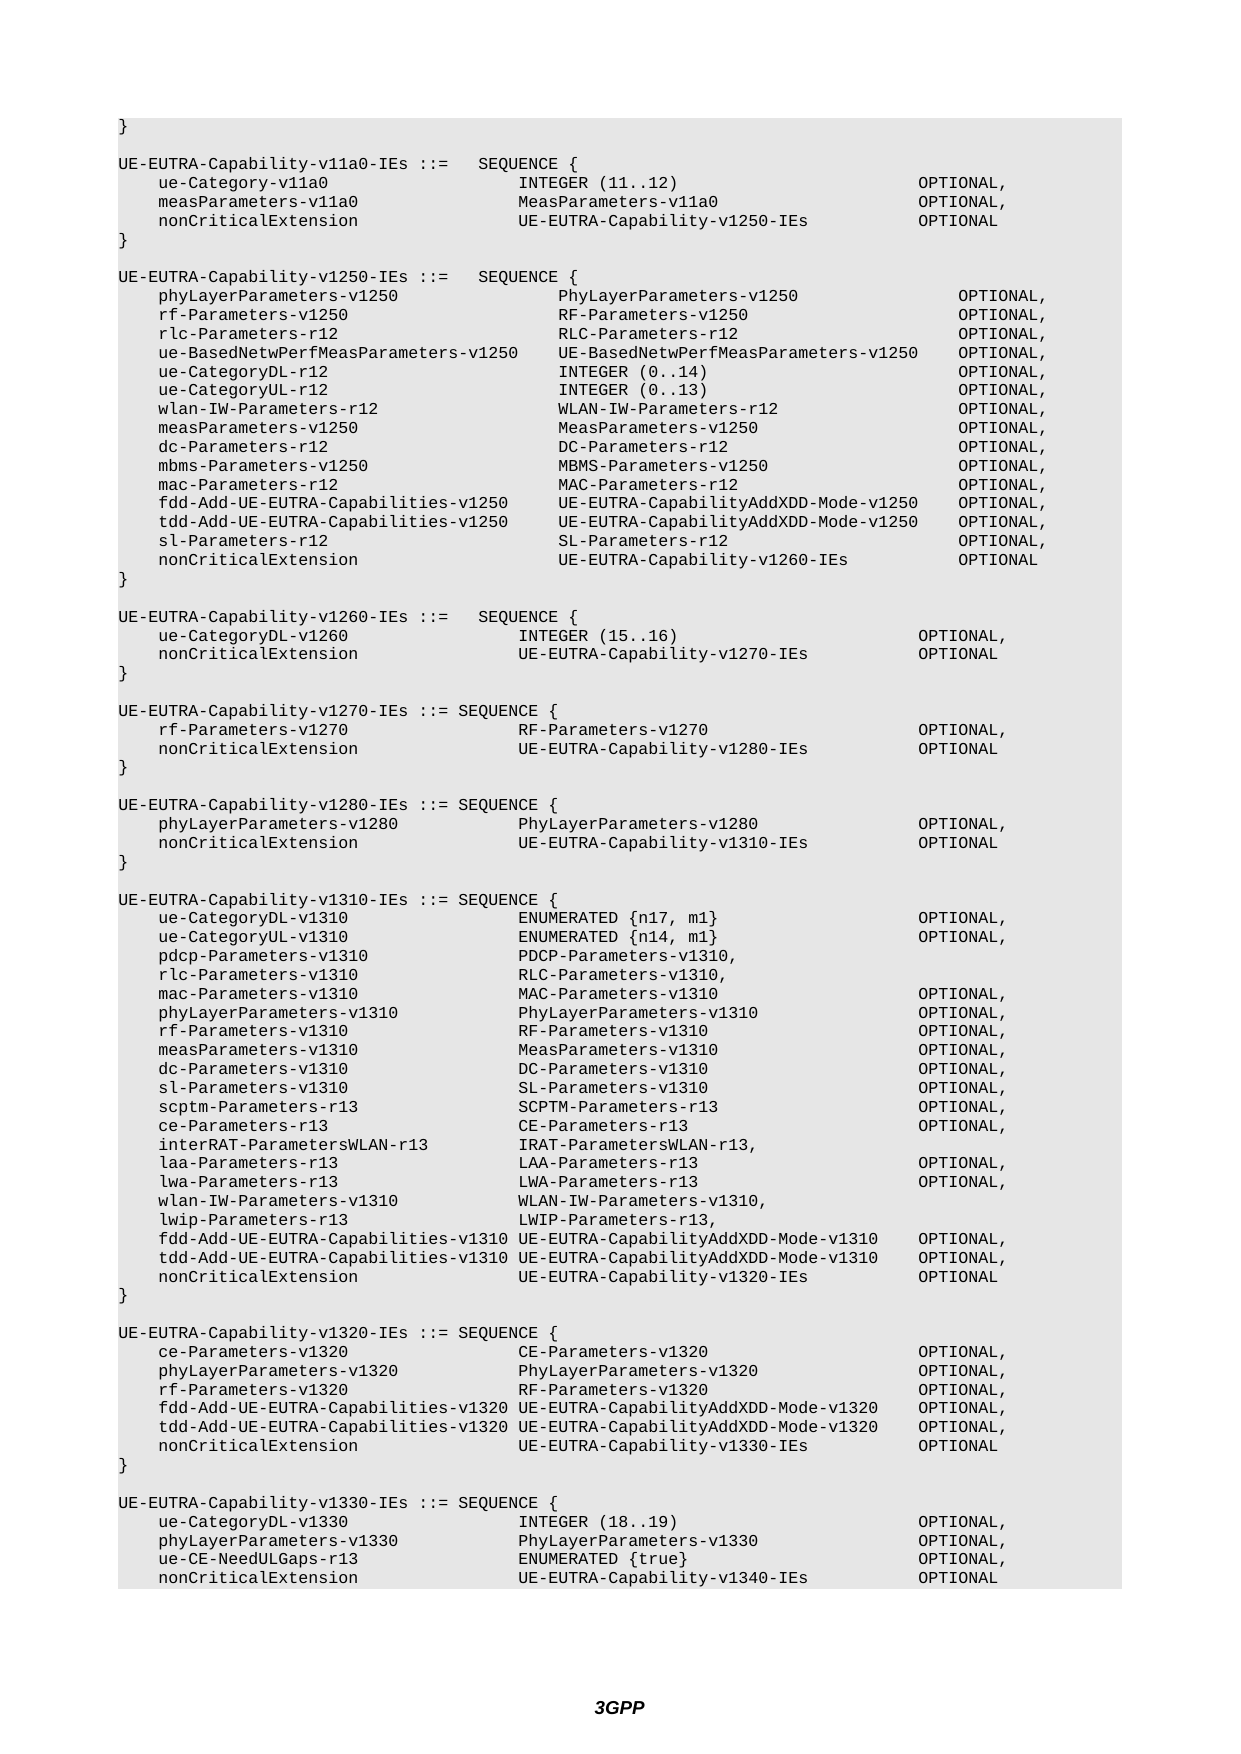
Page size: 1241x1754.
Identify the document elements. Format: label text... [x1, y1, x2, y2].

text mac-Parameters-v1310 MAC-Parameters-v1310 OPTIONAL, [118, 985, 1122, 1004]
text ue-CategoryDL-v1330 INTEGER (18..19) OPTIONAL, [118, 1513, 1122, 1532]
text phyLayerParameters-v1310 PhyLayerParameters-v1310 OPTIONAL, [118, 1004, 1122, 1023]
text UE-EUTRA-Capability-v1260-IEs ::= SEQUENCE { [118, 608, 1122, 627]
text } [118, 853, 1122, 872]
text } [118, 231, 1122, 250]
text rf-Parameters-v1250 RF-Parameters-v1250 OPTIONAL, [118, 307, 1122, 325]
text rf-Parameters-v1270 RF-Parameters-v1270 OPTIONAL, [118, 721, 1122, 740]
text UE-EUTRA-Capability-v1270-IEs ::= SEQUENCE { [118, 702, 1122, 721]
text lwip-Parameters-r13 LWIP-Parameters-r13, [118, 1212, 1122, 1230]
text rf-Parameters-v1310 RF-Parameters-v1310 OPTIONAL, [118, 1023, 1122, 1042]
text interRAT-ParametersWLAN-r13 IRAT-ParametersWLAN-r13, [118, 1136, 1122, 1155]
text measParameters-v1250 MeasParameters-v1250 OPTIONAL, [118, 420, 1122, 438]
text ue-CategoryUL-v1310 ENUMERATED {n14, m1} OPTIONAL, [118, 929, 1122, 948]
text ue-CategoryUL-r12 INTEGER (0..13) OPTIONAL, [118, 382, 1122, 401]
text UE-EUTRA-Capability-v1320-IEs ::= SEQUENCE { [118, 1325, 1122, 1343]
text rlc-Parameters-r12 RLC-Parameters-r12 OPTIONAL, [118, 325, 1122, 344]
text } [118, 1457, 1122, 1476]
text fdd-Add-UE-EUTRA-Capabilities-v1250 UE-EUTRA-CapabilityAddXDD-Mode-v1250 OPTIONAL, [118, 495, 1122, 514]
text measParameters-v1310 MeasParameters-v1310 OPTIONAL, [118, 1042, 1122, 1061]
text } [118, 665, 1122, 684]
text tdd-Add-UE-EUTRA-Capabilities-v1310 UE-EUTRA-CapabilityAddXDD-Mode-v1310 OPTIONAL, [118, 1249, 1122, 1268]
text scptm-Parameters-r13 SCPTM-Parameters-r13 OPTIONAL, [118, 1098, 1122, 1117]
text ce-Parameters-r13 CE-Parameters-r13 OPTIONAL, [118, 1117, 1122, 1136]
text rf-Parameters-v1320 RF-Parameters-v1320 OPTIONAL, [118, 1381, 1122, 1400]
text ue-CategoryDL-v1310 ENUMERATED {n17, m1} OPTIONAL, [118, 910, 1122, 929]
text } [118, 759, 1122, 778]
text } [118, 571, 1122, 589]
text mac-Parameters-r12 MAC-Parameters-r12 OPTIONAL, [118, 476, 1122, 495]
text UE-EUTRA-Capability-v1250-IEs ::= SEQUENCE { [118, 269, 1122, 288]
text tdd-Add-UE-EUTRA-Capabilities-v1250 UE-EUTRA-CapabilityAddXDD-Mode-v1250 OPTIONAL, [118, 514, 1122, 533]
text ce-Parameters-v1320 CE-Parameters-v1320 OPTIONAL, [118, 1343, 1122, 1362]
text wlan-IW-Parameters-r12 WLAN-IW-Parameters-r12 OPTIONAL, [118, 401, 1122, 420]
text ue-CE-NeedULGaps-r13 ENUMERATED {true} OPTIONAL, [118, 1551, 1122, 1570]
text nonCriticalExtension UE-EUTRA-Capability-v1330-IEs OPTIONAL [118, 1438, 1122, 1457]
text phyLayerParameters-v1320 PhyLayerParameters-v1320 OPTIONAL, [118, 1362, 1122, 1381]
text nonCriticalExtension UE-EUTRA-Capability-v1250-IEs OPTIONAL [118, 212, 1122, 231]
text ue-BasedNetwPerfMeasParameters-v1250 UE-BasedNetwPerfMeasParameters-v1250 OPTIONAL, [118, 344, 1122, 363]
text ue-Category-v11a0 INTEGER (11..12) OPTIONAL, [118, 174, 1122, 193]
text sl-Parameters-r12 SL-Parameters-r12 OPTIONAL, [118, 533, 1122, 552]
text phyLayerParameters-v1330 PhyLayerParameters-v1330 OPTIONAL, [118, 1532, 1122, 1551]
text UE-EUTRA-Capability-v1330-IEs ::= SEQUENCE { [118, 1494, 1122, 1513]
text nonCriticalExtension UE-EUTRA-Capability-v1320-IEs OPTIONAL [118, 1268, 1122, 1287]
text rlc-Parameters-v1310 RLC-Parameters-v1310, [118, 966, 1122, 985]
text nonCriticalExtension UE-EUTRA-Capability-v1340-IEs OPTIONAL [118, 1570, 1122, 1589]
text nonCriticalExtension UE-EUTRA-Capability-v1310-IEs OPTIONAL [118, 834, 1122, 853]
text lwa-Parameters-r13 LWA-Parameters-r13 OPTIONAL, [118, 1174, 1122, 1193]
text } [118, 1287, 1122, 1306]
text nonCriticalExtension UE-EUTRA-Capability-v1270-IEs OPTIONAL [118, 646, 1122, 665]
text dc-Parameters-v1310 DC-Parameters-v1310 OPTIONAL, [118, 1061, 1122, 1079]
text ue-CategoryDL-r12 INTEGER (0..14) OPTIONAL, [118, 363, 1122, 382]
text fdd-Add-UE-EUTRA-Capabilities-v1310 UE-EUTRA-CapabilityAddXDD-Mode-v1310 OPTIONAL, [118, 1230, 1122, 1249]
text UE-EUTRA-Capability-v1310-IEs ::= SEQUENCE { [118, 891, 1122, 910]
text mbms-Parameters-v1250 MBMS-Parameters-v1250 OPTIONAL, [118, 457, 1122, 476]
text phyLayerParameters-v1280 PhyLayerParameters-v1280 OPTIONAL, [118, 816, 1122, 834]
text nonCriticalExtension UE-EUTRA-Capability-v1260-IEs OPTIONAL [118, 552, 1122, 571]
text phyLayerParameters-v1250 PhyLayerParameters-v1250 OPTIONAL, [118, 288, 1122, 307]
text laa-Parameters-r13 LAA-Parameters-r13 OPTIONAL, [118, 1155, 1122, 1174]
text UE-EUTRA-Capability-v11a0-IEs ::= SEQUENCE { [118, 156, 1122, 174]
text nonCriticalExtension UE-EUTRA-Capability-v1280-IEs OPTIONAL [118, 740, 1122, 759]
text } [118, 118, 1122, 137]
text tdd-Add-UE-EUTRA-Capabilities-v1320 UE-EUTRA-CapabilityAddXDD-Mode-v1320 OPTIONAL, [118, 1419, 1122, 1438]
text sl-Parameters-v1310 SL-Parameters-v1310 OPTIONAL, [118, 1079, 1122, 1098]
text wlan-IW-Parameters-v1310 WLAN-IW-Parameters-v1310, [118, 1193, 1122, 1212]
text dc-Parameters-r12 DC-Parameters-r12 OPTIONAL, [118, 438, 1122, 457]
text UE-EUTRA-Capability-v1280-IEs ::= SEQUENCE { [118, 797, 1122, 816]
text pdcp-Parameters-v1310 PDCP-Parameters-v1310, [118, 948, 1122, 966]
text measParameters-v11a0 MeasParameters-v11a0 OPTIONAL, [118, 193, 1122, 212]
text ue-CategoryDL-v1260 INTEGER (15..16) OPTIONAL, [118, 627, 1122, 646]
text fdd-Add-UE-EUTRA-Capabilities-v1320 UE-EUTRA-CapabilityAddXDD-Mode-v1320 OPTIONAL, [118, 1400, 1122, 1419]
